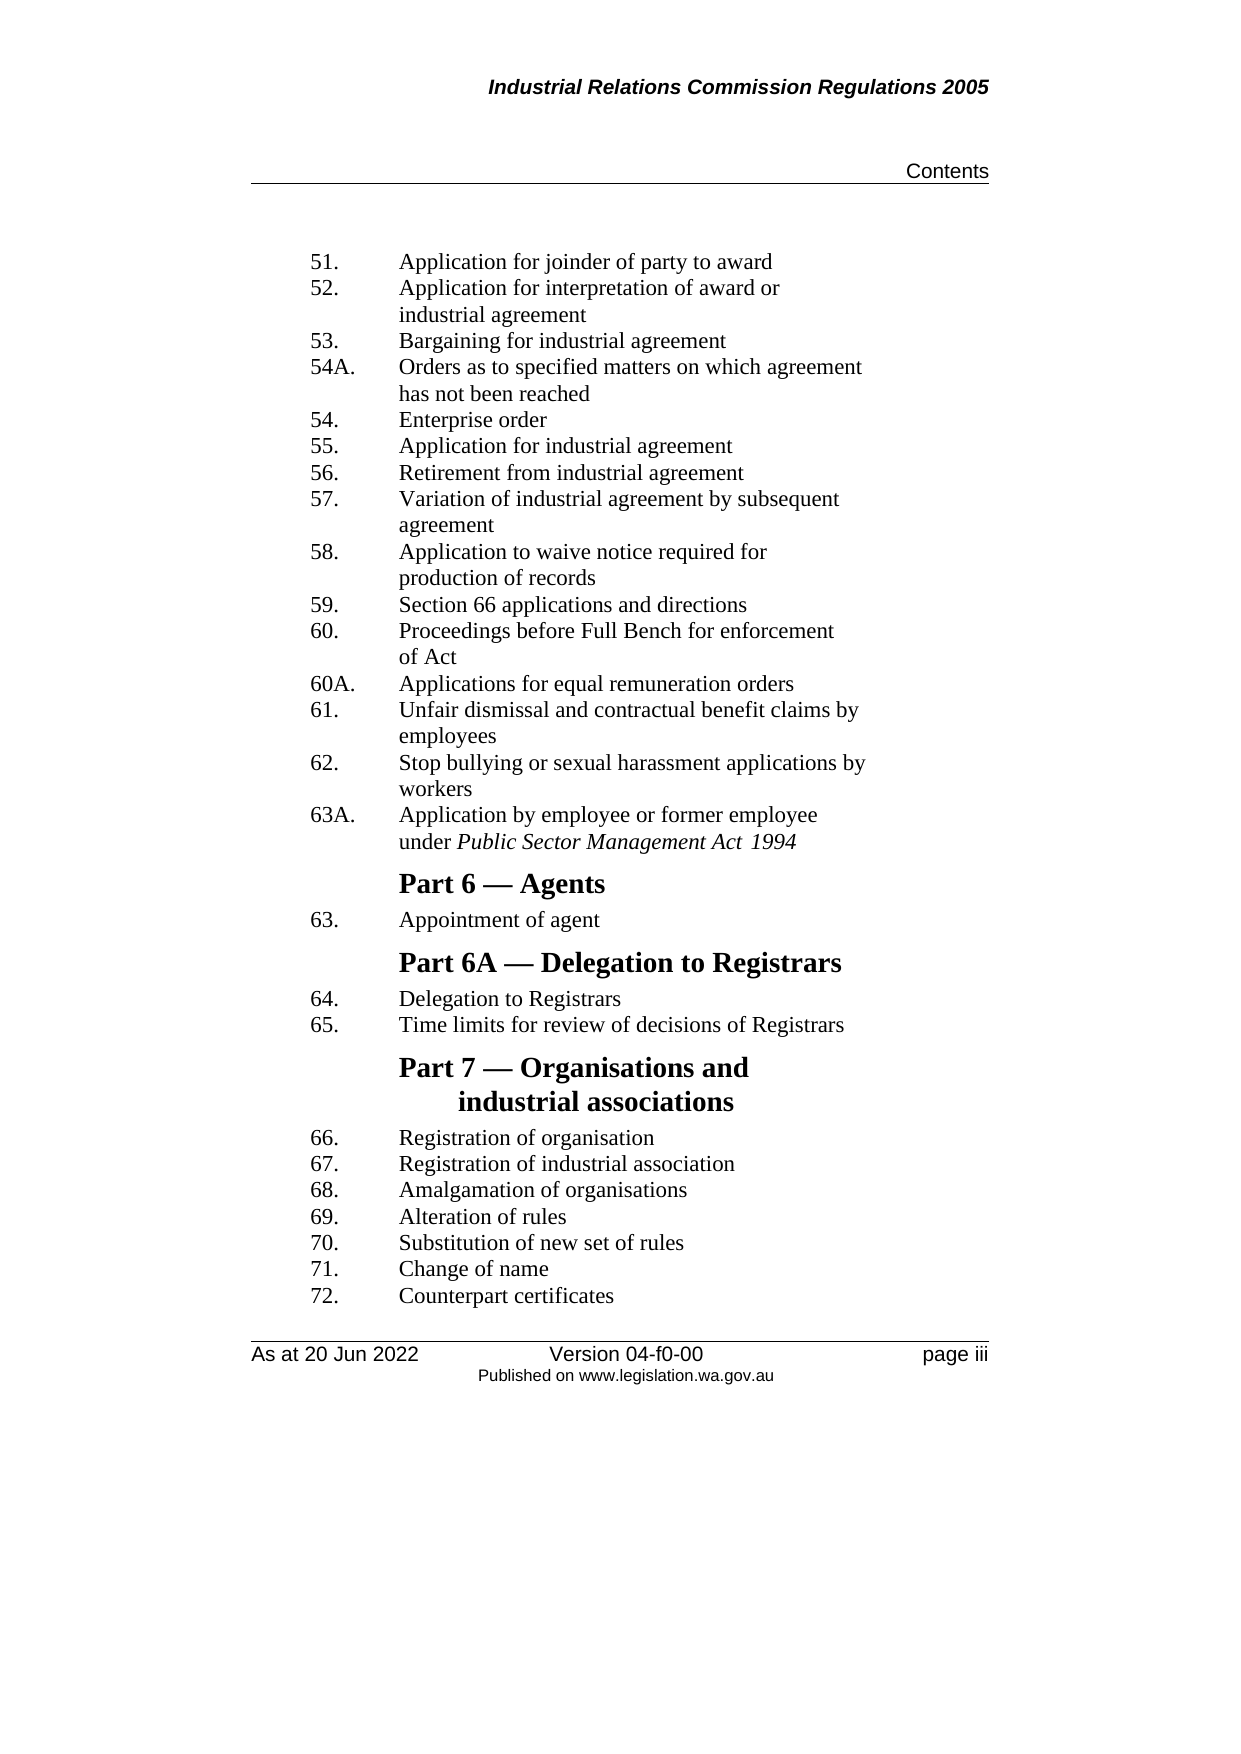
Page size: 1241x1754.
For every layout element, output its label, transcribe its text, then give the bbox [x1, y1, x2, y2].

text 54A. Orders as to specified matters on which agreement has not been reached 43 [310, 353, 871, 406]
text 58. Application to waive notice required for production of records 45 [310, 538, 871, 591]
text 59. Section 66 applications and directions 45 [310, 591, 871, 617]
text Part 6A — Delegation to Registrars [399, 945, 871, 979]
text 70. Substitution of new set of rules 61 [310, 1229, 871, 1255]
text 55. Application for industrial agreement 44 [310, 432, 871, 459]
text 60A. Applications for equal remuneration orders 47 [310, 670, 871, 696]
text 66. Registration of organisation 57 [310, 1124, 871, 1150]
text 71. Change of name 61 [310, 1255, 871, 1282]
text 62. Stop bullying or sexual harassment applications by workers 50 [310, 749, 871, 801]
text Part 6 — Agents [399, 867, 871, 900]
text 54. Enterprise order 43 [310, 406, 871, 432]
text Part 7 — Organisations and industrial associations [399, 1050, 871, 1117]
text 69. Alteration of rules 59 [310, 1203, 871, 1229]
text 68. Amalgamation of organisations 58 [310, 1176, 871, 1203]
text 57. Variation of industrial agreement by subsequent agreement 45 [310, 485, 871, 538]
text 63. Appointment of agent 53 [310, 906, 871, 933]
text 53. Bargaining for industrial agreement 42 [310, 327, 871, 353]
text 72. Counterpart certificates 62 [310, 1282, 871, 1308]
text 61. Unfair dismissal and contractual benefit claims by employees 49 [310, 696, 871, 749]
text 52. Application for interpretation of award or industrial agreement 41 [310, 274, 871, 327]
text 60. Proceedings before Full Bench for enforcement of Act 46 [310, 617, 871, 670]
text 51. Application for joinder of party to award 41 [310, 248, 871, 274]
text 56. Retirement from industrial agreement 45 [310, 459, 871, 485]
text 65. Time limits for review of decisions of Registrars 55 [310, 1011, 871, 1038]
text 64. Delegation to Registrars 55 [310, 985, 871, 1011]
text 63A. Application by employee or former employee under Public Sector Management Act 1994 51 [310, 801, 871, 854]
text 67. Registration of industrial association 57 [310, 1150, 871, 1176]
